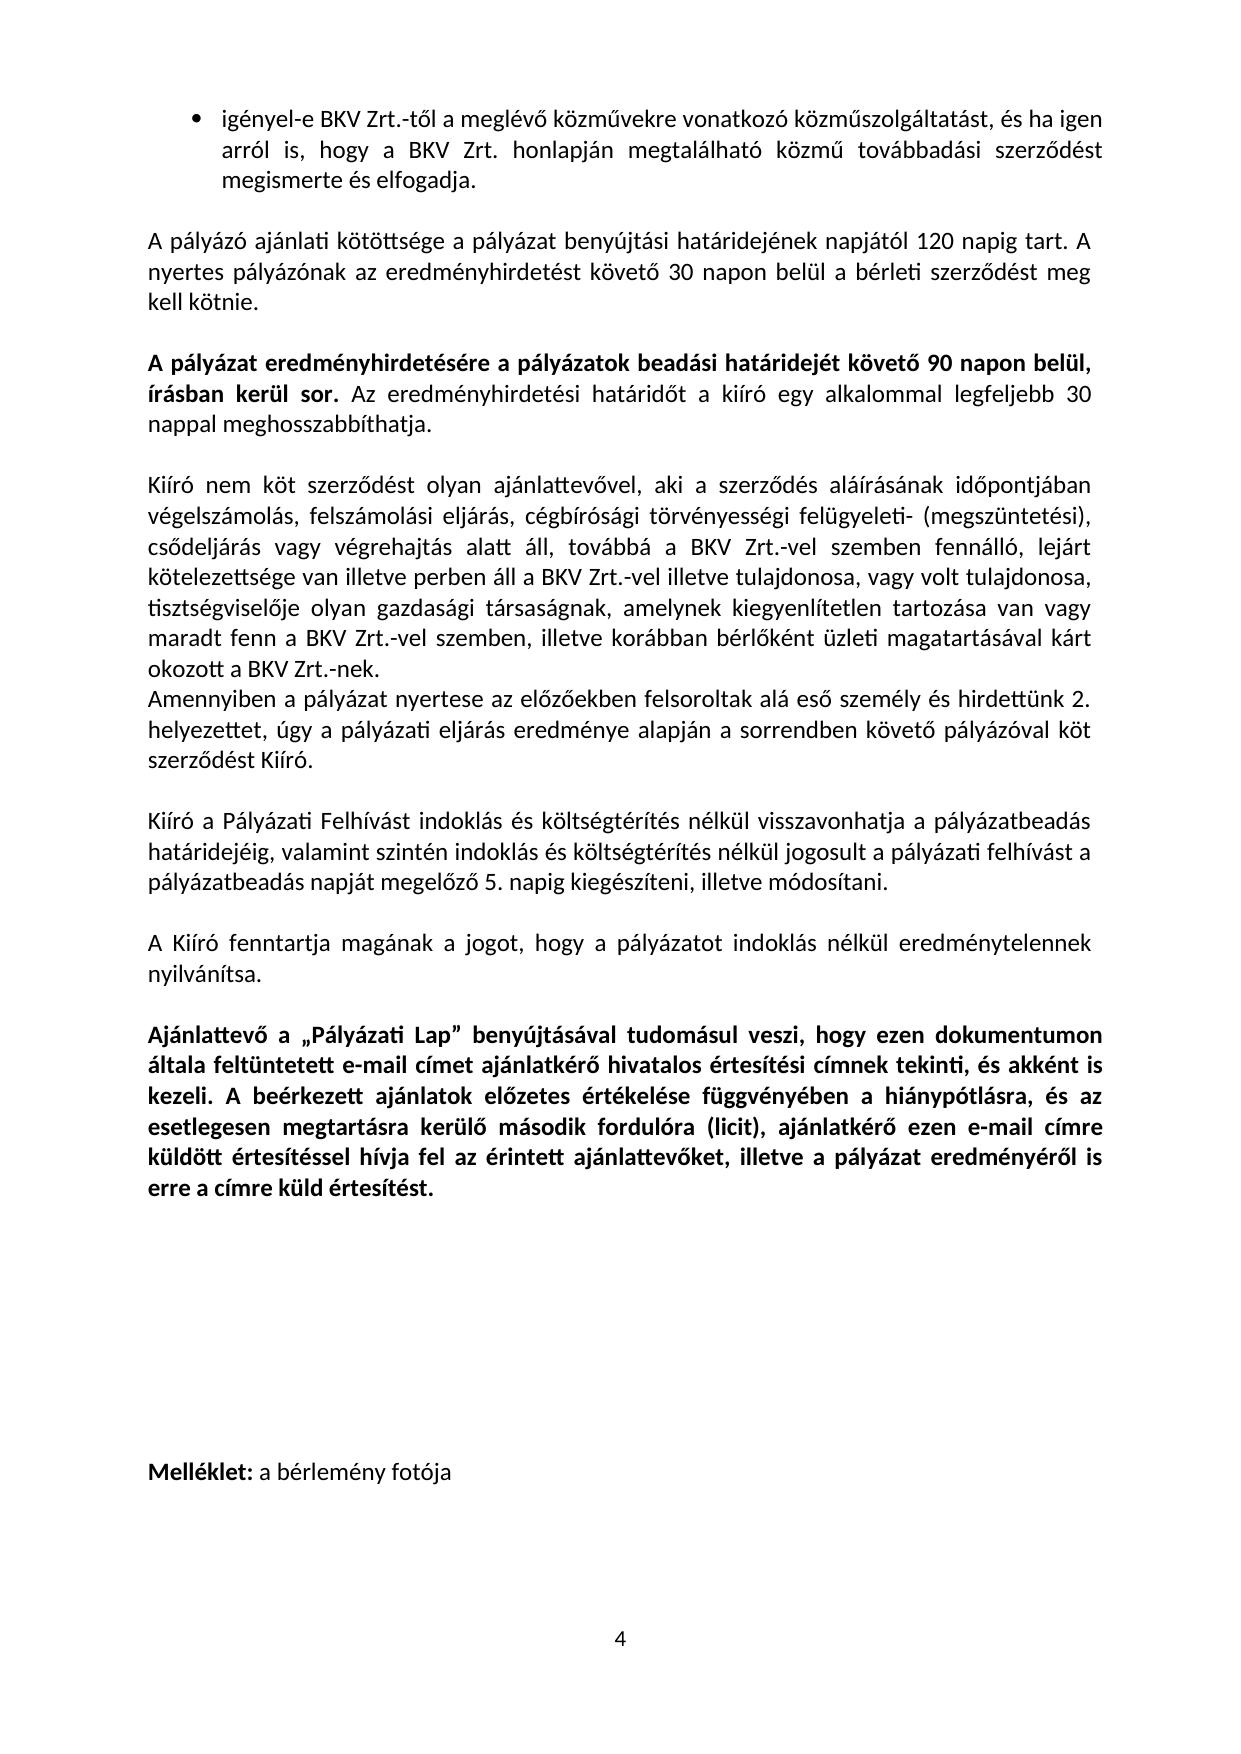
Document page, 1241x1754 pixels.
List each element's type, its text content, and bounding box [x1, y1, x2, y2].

text A Kiíró fenntartja magának a jogot, hogy a pályázatot indoklás nélkül eredménytelennek nyilvánítsa. [148, 927, 1093, 988]
text A pályázó ajánlati kötöttsége a pályázat benyújtási határidejének napjától 120 napig tart. A nyertes pályázónak az eredményhirdetést követő 30 napon belül a bérleti szerződést meg kell kötnie. [148, 226, 1093, 317]
text Amennyiben a pályázat nyertese az előzőekben felsoroltak alá eső személy és hirdettünk 2. helyezettet, úgy a pályázati eljárás eredménye alapján a sorrendben követő pályázóval köt szerződést Kiíró. [148, 683, 1093, 775]
text Melléklet: a bérlemény fotója [148, 1456, 1093, 1487]
text Kiíró a Pályázati Felhívást indoklás és költségtérítés nélkül visszavonhatja a pályázatbeadás határidejéig, valamint szintén indoklás és költségtérítés nélkül jogosult a pályázati felhívást a pályázatbeadás napját megelőző 5. napig kiegészíteni, illetve módosítani. [148, 805, 1093, 897]
text A pályázat eredményhirdetésére a pályázatok beadási határidejét követő 90 napon belül, írásban kerül sor. Az eredményhirdetési határidőt a kiíró egy alkalommal legfeljebb 30 nappal meghosszabbíthatja. [148, 348, 1093, 439]
text Kiíró nem köt szerződést olyan ajánlattevővel, aki a szerződés aláírásának időpontjában végelszámolás, felszámolási eljárás, cégbírósági törvényességi felügyeleti- (megszüntetési), csődeljárás vagy végrehajtás alatt áll, továbbá a BKV Zrt.-vel szemben fennálló, lejárt kötelezettsége van illetve perben áll a BKV Zrt.-vel illetve tulajdonosa, vagy volt tulajdonosa, tisztségviselője olyan gazdasági társaságnak, amelynek kiegyenlítetlen tartozása van vagy maradt fenn a BKV Zrt.-vel szemben, illetve korábban bérlőként üzleti magatartásával kárt okozott a BKV Zrt.-nek. [148, 470, 1093, 683]
list igényel-e BKV Zrt.-től a meglévő közművekre vonatkozó közműszolgáltatást, és ha igen arról is, hogy a BKV Zrt. honlapján megtalálható közmű továbbadási szerződést megismerte és elfogadja. [192, 103, 1104, 195]
text Ajánlattevő a „Pályázati Lap” benyújtásával tudomásul veszi, hogy ezen dokumentumon általa feltüntetett e-mail címet ajánlatkérő hivatalos értesítési címnek tekinti, és akként is kezeli. A beérkezett ajánlatok előzetes értékelése függvényében a hiánypótlásra, és az esetlegesen megtartásra kerülő második fordulóra (licit), ajánlatkérő ezen e-mail címre küldött értesítéssel hívja fel az érintett ajánlattevőket, illetve a pályázat eredményéről is erre a címre küld értesítést. [148, 1019, 1104, 1202]
